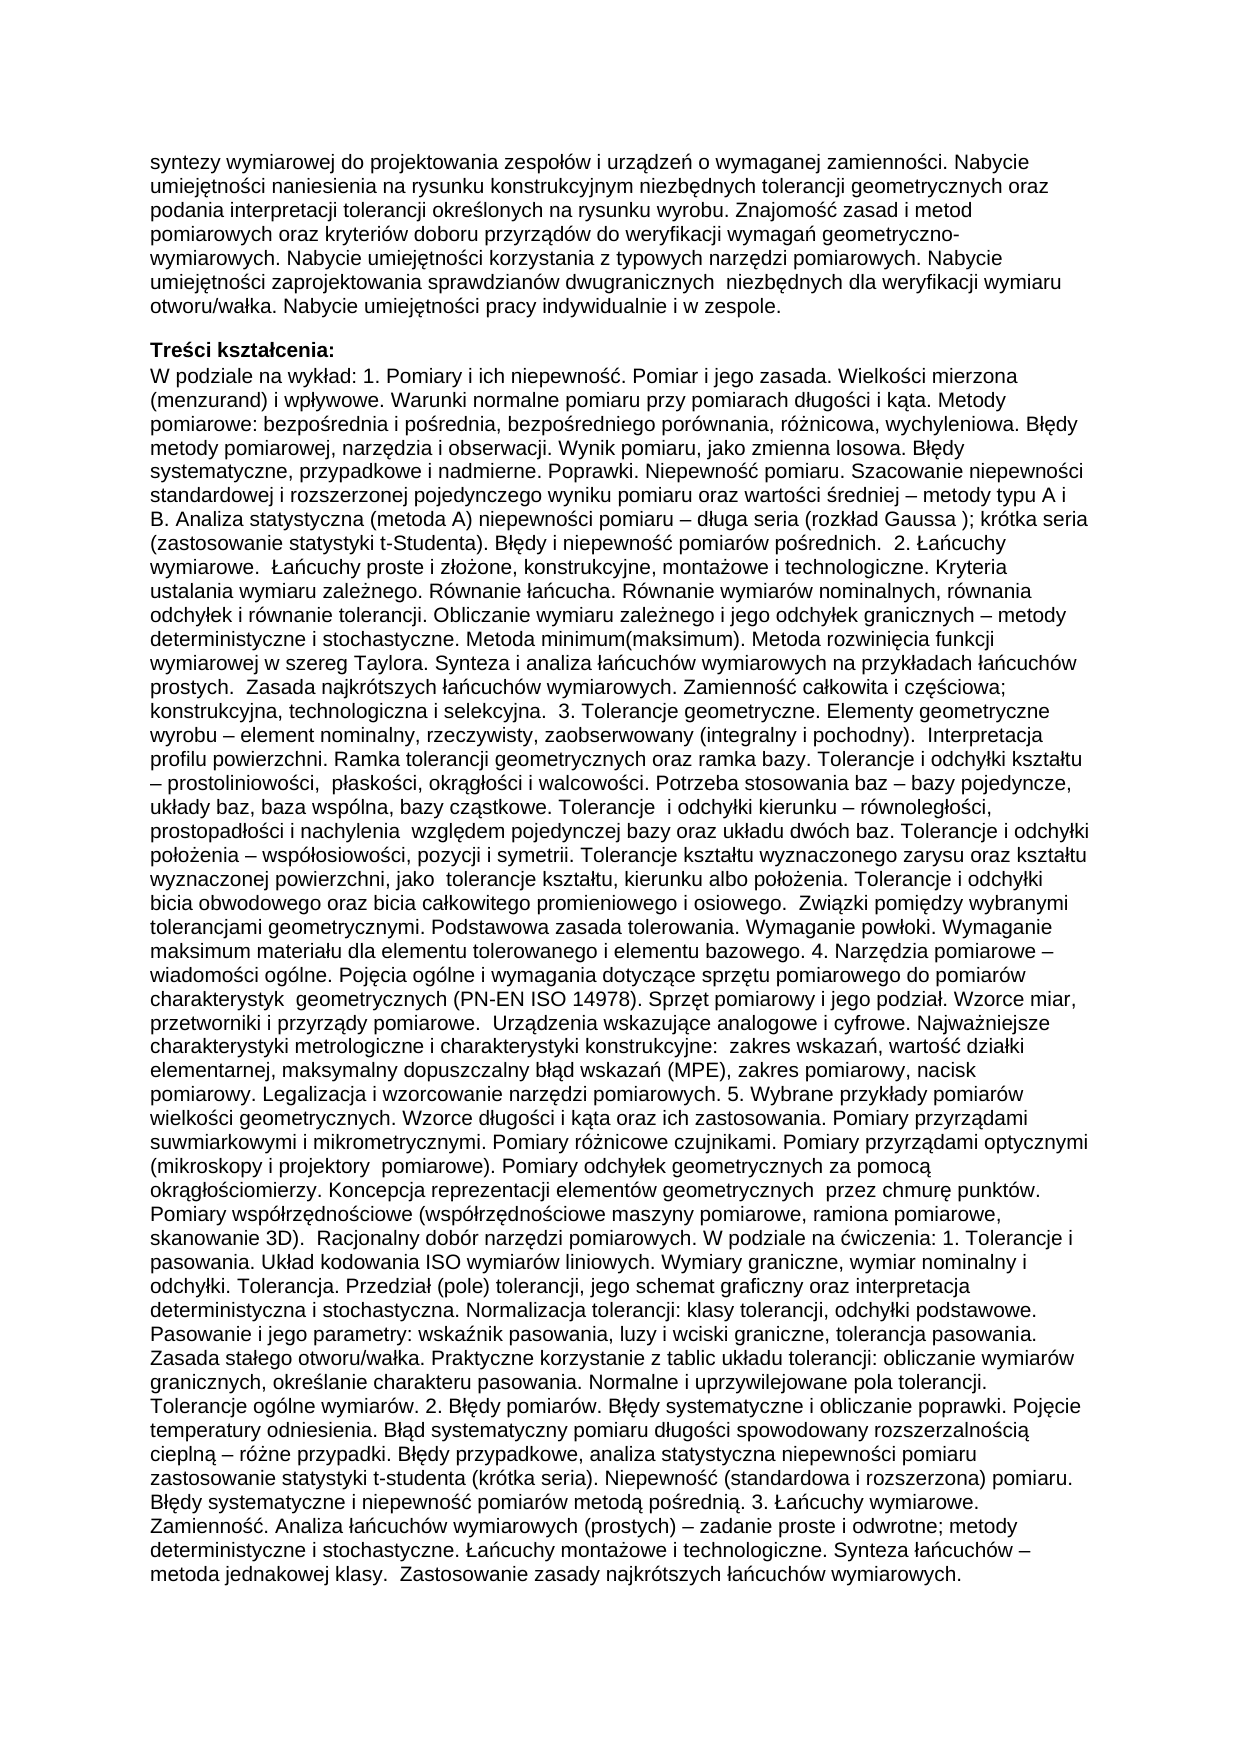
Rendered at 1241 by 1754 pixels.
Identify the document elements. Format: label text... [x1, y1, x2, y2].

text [150, 150, 1090, 318]
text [150, 363, 1090, 1585]
text Treści kształcenia: [150, 337, 1090, 361]
